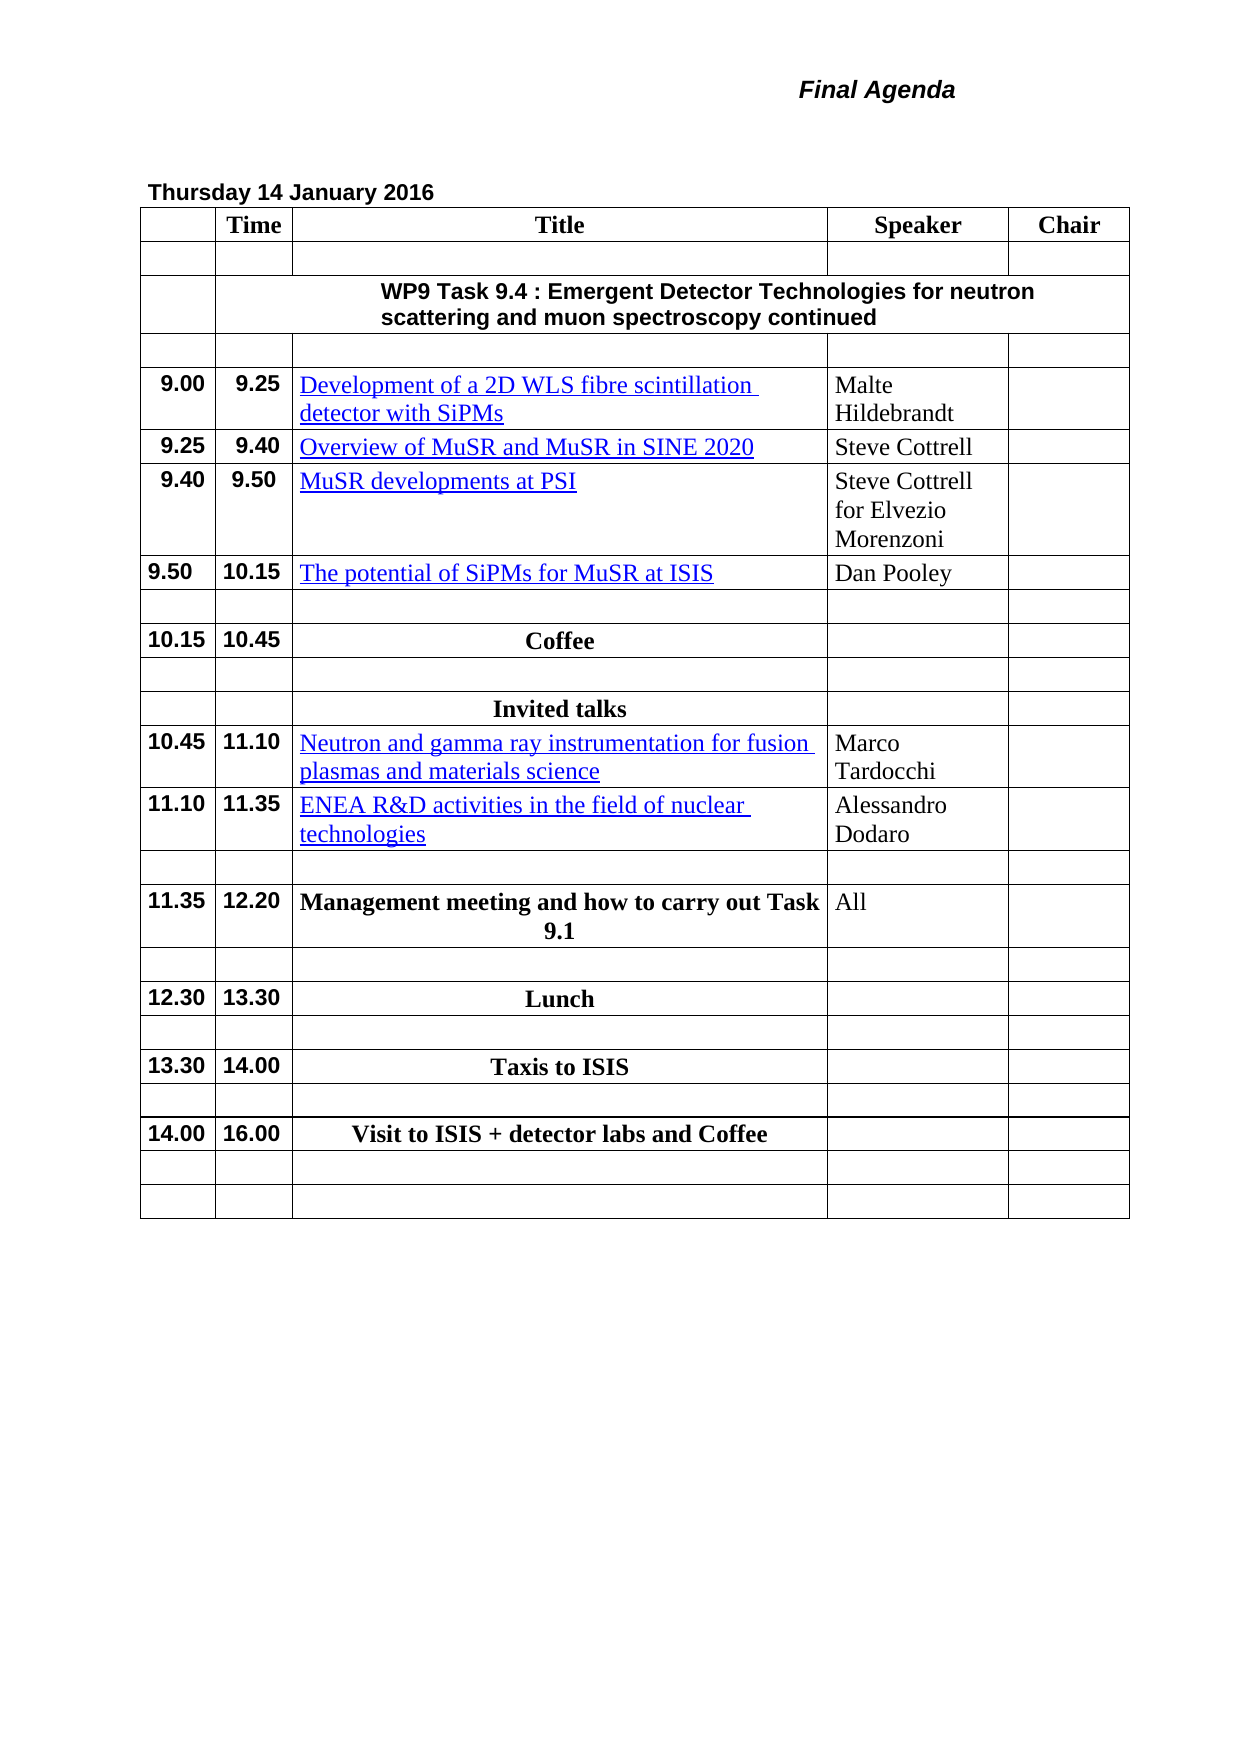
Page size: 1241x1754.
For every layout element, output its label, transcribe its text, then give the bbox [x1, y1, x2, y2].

table_cell 11.35 [141, 885, 215, 947]
table_cell [141, 948, 215, 981]
table_cell [1009, 788, 1129, 850]
table_cell 12.30 [141, 982, 215, 1014]
table_cell 10.15 [141, 624, 215, 657]
table_cell [828, 1185, 1008, 1218]
table_cell [141, 590, 215, 623]
table_cell [828, 851, 1008, 884]
table_cell [1009, 726, 1129, 787]
table_cell [828, 1118, 1008, 1150]
table_cell [216, 1016, 292, 1048]
table_cell Marco Tardocchi [828, 726, 1008, 787]
table_cell [141, 1151, 215, 1184]
table_cell [1009, 242, 1129, 275]
table_cell [293, 242, 827, 275]
table_cell [141, 658, 215, 691]
table_cell [293, 1084, 827, 1116]
table_cell [828, 692, 1008, 724]
table_cell [293, 1016, 827, 1048]
table_cell Overview of MuSR and MuSR in SINE 2020 [293, 430, 827, 463]
table_cell [1009, 1084, 1129, 1116]
table_cell 13.30 [216, 982, 292, 1014]
table_cell [1009, 1185, 1129, 1218]
table_cell [828, 624, 1008, 657]
table_cell [216, 1151, 292, 1184]
table_cell [1009, 948, 1129, 981]
table_cell 11.10 [216, 726, 292, 787]
table_header Speaker [828, 208, 1008, 241]
table_cell MuSR developments at PSI [293, 464, 827, 555]
table_cell [216, 1084, 292, 1116]
table_cell [216, 948, 292, 981]
table_cell 16.00 [216, 1118, 292, 1150]
table_cell [216, 1185, 292, 1218]
table_header Chair [1009, 208, 1129, 241]
table_cell [1009, 624, 1129, 657]
table_cell Neutron and gamma ray instrumentation for fusion plasmas and materials science [293, 726, 827, 787]
table_cell [141, 334, 215, 367]
table_cell [141, 276, 215, 333]
table_cell [1009, 851, 1129, 884]
table_cell 13.30 [141, 1050, 215, 1082]
table_cell [1009, 982, 1129, 1014]
table_cell Development of a 2D WLS fibre scintillation detector with SiPMs [293, 368, 827, 429]
table_cell [1009, 334, 1129, 367]
table_cell 9.40 [141, 464, 215, 555]
table_header Title [293, 208, 827, 241]
table_cell [828, 590, 1008, 623]
table_cell Steve Cottrell [828, 430, 1008, 463]
table_cell [1009, 590, 1129, 623]
table_cell [1009, 368, 1129, 429]
table_cell [1009, 464, 1129, 555]
table_cell 9.25 [216, 368, 292, 429]
table_cell [1009, 1118, 1129, 1150]
table_cell [828, 982, 1008, 1014]
table_cell Coffee [293, 624, 827, 657]
table_cell Alessandro Dodaro [828, 788, 1008, 850]
table_cell 10.45 [141, 726, 215, 787]
table_cell [828, 1151, 1008, 1184]
table_cell 10.15 [216, 556, 292, 589]
table_cell [828, 334, 1008, 367]
table_cell Invited talks [293, 692, 827, 724]
table_cell 9.50 [216, 464, 292, 555]
table_cell [141, 242, 215, 275]
table_cell 12.20 [216, 885, 292, 947]
table_cell [293, 658, 827, 691]
table_cell [216, 692, 292, 724]
table_cell [828, 948, 1008, 981]
table_cell [293, 948, 827, 981]
table_cell Malte Hildebrandt [828, 368, 1008, 429]
table_cell WP9 Task 9.4 : Emergent Detector Technologies for neutron scattering and muon spectroscopy continued [216, 276, 1129, 333]
table_cell [216, 242, 292, 275]
table_cell Dan Pooley [828, 556, 1008, 589]
table_cell All [828, 885, 1008, 947]
table_cell Steve Cottrell for Elvezio Morenzoni [828, 464, 1008, 555]
table_cell ENEA R&D activities in the field of nuclear technologies [293, 788, 827, 850]
table_cell 9.25 [141, 430, 215, 463]
table_cell [1009, 658, 1129, 691]
table_cell [141, 692, 215, 724]
table_cell [1009, 430, 1129, 463]
table_cell [828, 1050, 1008, 1082]
table_cell [141, 851, 215, 884]
table_cell [293, 1151, 827, 1184]
table_cell [216, 851, 292, 884]
table_cell 14.00 [141, 1118, 215, 1150]
table_cell [1009, 692, 1129, 724]
table_cell [828, 658, 1008, 691]
table_cell The potential of SiPMs for MuSR at ISIS [293, 556, 827, 589]
table_header Time [216, 208, 292, 241]
table_cell [1009, 885, 1129, 947]
table_cell [828, 1016, 1008, 1048]
table_cell [141, 1185, 215, 1218]
table_cell 11.10 [141, 788, 215, 850]
table_cell [293, 590, 827, 623]
table_cell [828, 1084, 1008, 1116]
table_cell 9.00 [141, 368, 215, 429]
table_cell Lunch [293, 982, 827, 1014]
table_cell Management meeting and how to carry out Task 9.1 [293, 885, 827, 947]
text Thursday 14 January 2016 [148, 178, 1122, 205]
table_cell [1009, 1016, 1129, 1048]
table_cell [828, 242, 1008, 275]
table_cell [141, 1016, 215, 1048]
table_cell [293, 851, 827, 884]
table_cell 11.35 [216, 788, 292, 850]
table_header [141, 208, 215, 241]
table_cell [216, 658, 292, 691]
table_cell Taxis to ISIS [293, 1050, 827, 1082]
table_cell [1009, 1050, 1129, 1082]
table_cell 9.40 [216, 430, 292, 463]
table_cell [141, 1084, 215, 1116]
table_cell Visit to ISIS + detector labs and Coffee [293, 1118, 827, 1150]
table_cell [293, 334, 827, 367]
table_cell 10.45 [216, 624, 292, 657]
table_cell [1009, 1151, 1129, 1184]
table_cell [293, 1185, 827, 1218]
table_cell [216, 334, 292, 367]
table_cell 9.50 [141, 556, 215, 589]
table_cell [216, 590, 292, 623]
table_cell 14.00 [216, 1050, 292, 1082]
table_cell [1009, 556, 1129, 589]
